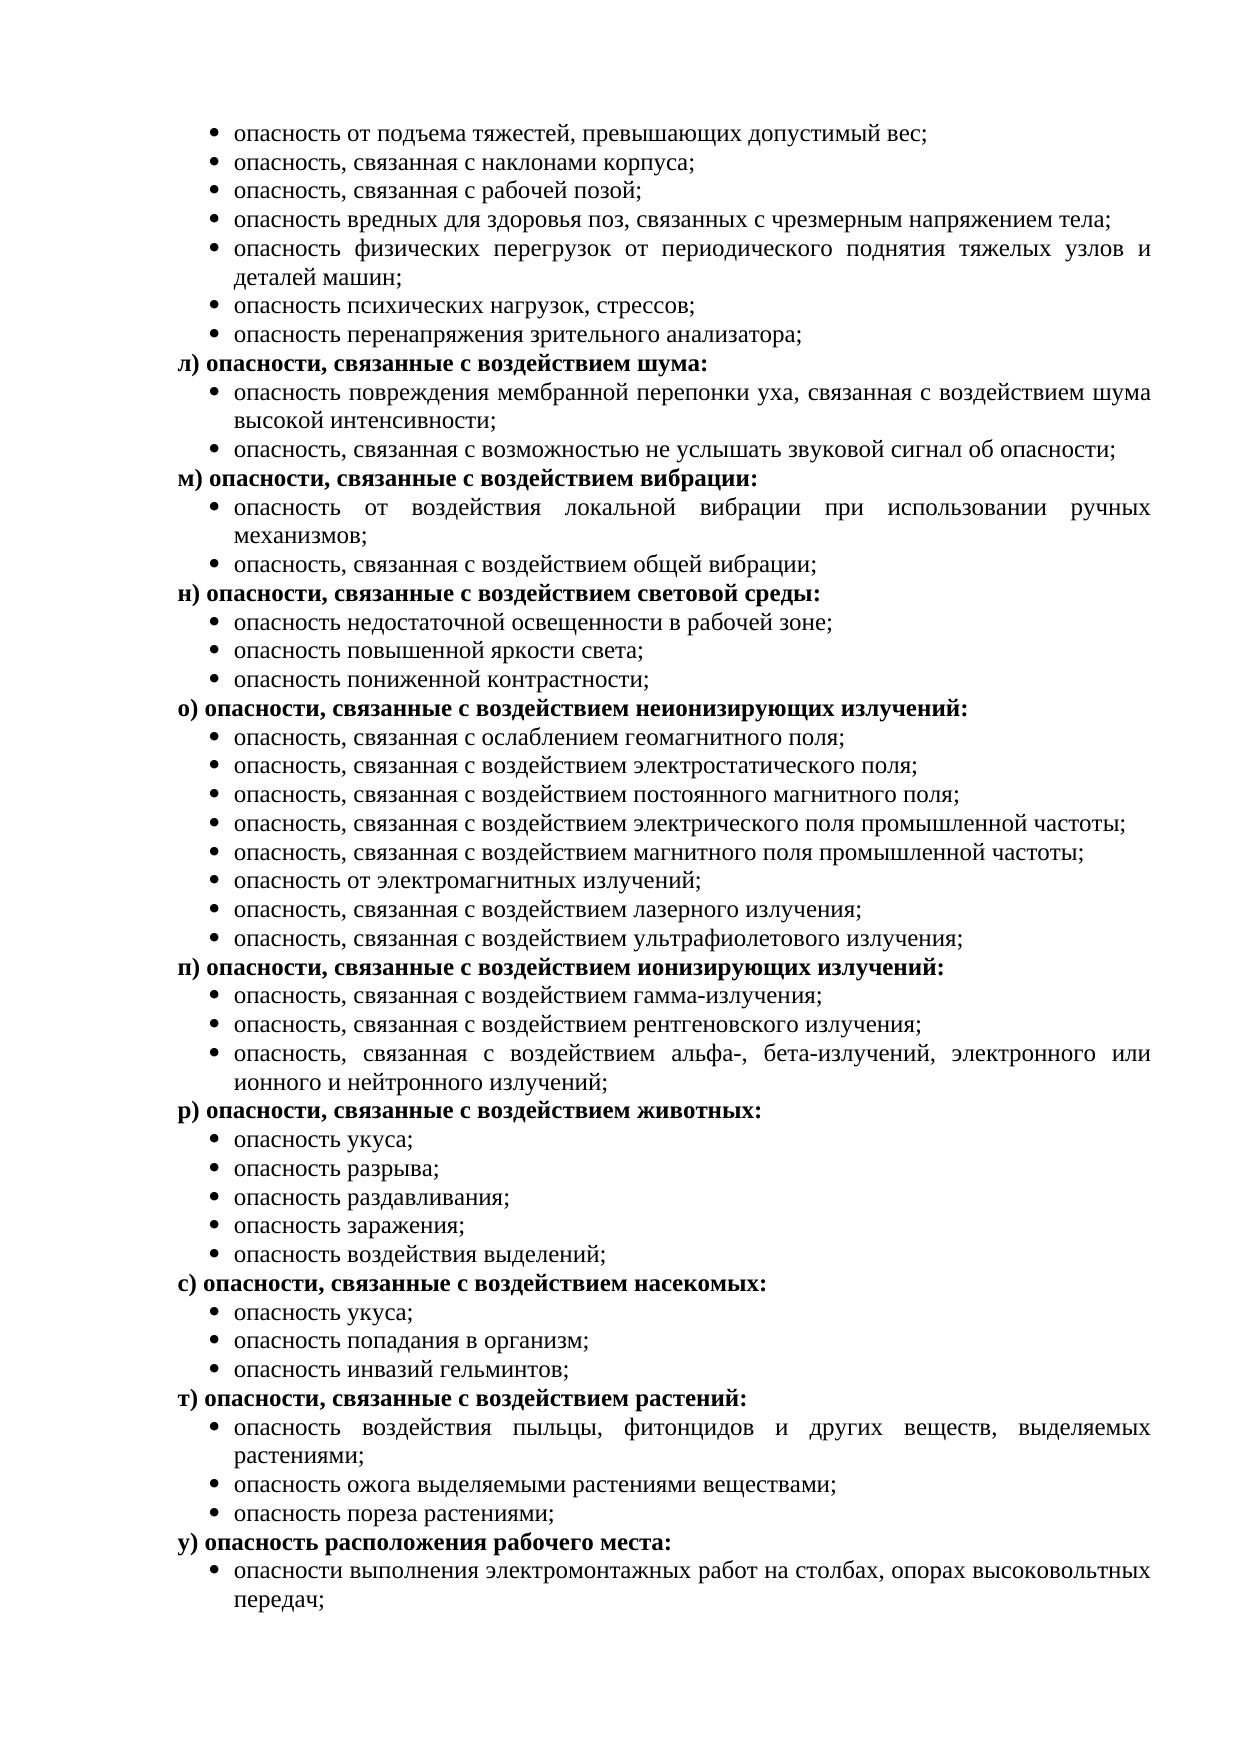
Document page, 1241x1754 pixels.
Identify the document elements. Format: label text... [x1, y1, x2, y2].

list опасность, связанная с воздействием рентгеновского излучения; [210, 1009, 1152, 1038]
list опасность, связанная с воздействием альфа-, бета-излучений, электронного или ионного и нейтронного излучений; [210, 1038, 1152, 1096]
list опасность, связанная с воздействием гамма-излучения; [210, 981, 1152, 1009]
list опасность, связанная с воздействием ультрафиолетового излучения; [210, 923, 1152, 952]
list опасность укуса; [210, 1297, 1152, 1326]
list опасность психических нагрузок, стрессов; [210, 291, 1152, 319]
list опасности выполнения электромонтажных работ на столбах, опорах высоковольтных передач; [210, 1556, 1152, 1613]
list опасность ожога выделяемыми растениями веществами; [210, 1469, 1152, 1498]
list опасность укуса; [210, 1124, 1152, 1153]
list опасность, связанная с ослаблением геомагнитного поля; [210, 722, 1152, 751]
list опасность, связанная с возможностью не услышать звуковой сигнал об опасности; [210, 434, 1152, 463]
list опасность физических перегрузок от периодического поднятия тяжелых узлов и деталей машин; [210, 233, 1152, 291]
list опасность перенапряжения зрительного анализатора; [210, 319, 1152, 348]
list опасность от подъема тяжестей, превышающих допустимый вес; [210, 118, 1152, 147]
list опасность разрыва; [210, 1153, 1152, 1182]
list опасность, связанная с воздействием электрического поля промышленной частоты; [210, 808, 1152, 837]
list опасность повышенной яркости света; [210, 636, 1152, 664]
text п) опасности, связанные с воздействием ионизирующих излучений: [177, 952, 1152, 981]
text у) опасность расположения рабочего места: [177, 1527, 1152, 1556]
list опасность, связанная с воздействием постоянного магнитного поля; [210, 779, 1152, 808]
list опасность инвазий гельминтов; [210, 1354, 1152, 1383]
list опасность, связанная с воздействием электростатического поля; [210, 751, 1152, 779]
list опасность, связанная с наклонами корпуса; [210, 147, 1152, 176]
list опасность пореза растениями; [210, 1498, 1152, 1527]
list опасность попадания в организм; [210, 1326, 1152, 1354]
list опасность, связанная с воздействием магнитного поля промышленной частоты; [210, 837, 1152, 866]
list опасность, связанная с воздействием лазерного излучения; [210, 894, 1152, 923]
list опасность от воздействия локальной вибрации при использовании ручных механизмов; [210, 492, 1152, 549]
text с) опасности, связанные с воздействием насекомых: [177, 1268, 1152, 1297]
list опасность раздавливания; [210, 1182, 1152, 1211]
text н) опасности, связанные с воздействием световой среды: [177, 578, 1152, 607]
text л) опасности, связанные с воздействием шума: [177, 348, 1152, 377]
list опасность от электромагнитных излучений; [210, 866, 1152, 894]
list опасность, связанная с рабочей позой; [210, 176, 1152, 204]
list опасность вредных для здоровья поз, связанных с чрезмерным напряжением тела; [210, 204, 1152, 233]
list опасность пониженной контрастности; [210, 664, 1152, 693]
list опасность, связанная с воздействием общей вибрации; [210, 549, 1152, 578]
text т) опасности, связанные с воздействием растений: [177, 1383, 1152, 1412]
text о) опасности, связанные с воздействием неионизирующих излучений: [177, 693, 1152, 722]
list опасность воздействия выделений; [210, 1239, 1152, 1268]
list опасность воздействия пыльцы, фитонцидов и других веществ, выделяемых растениями; [210, 1412, 1152, 1469]
text м) опасности, связанные с воздействием вибрации: [177, 463, 1152, 492]
list опасность повреждения мембранной перепонки уха, связанная с воздействием шума высокой интенсивности; [210, 377, 1152, 434]
list опасность недостаточной освещенности в рабочей зоне; [210, 607, 1152, 636]
text р) опасности, связанные с воздействием животных: [177, 1096, 1152, 1124]
list опасность заражения; [210, 1211, 1152, 1239]
